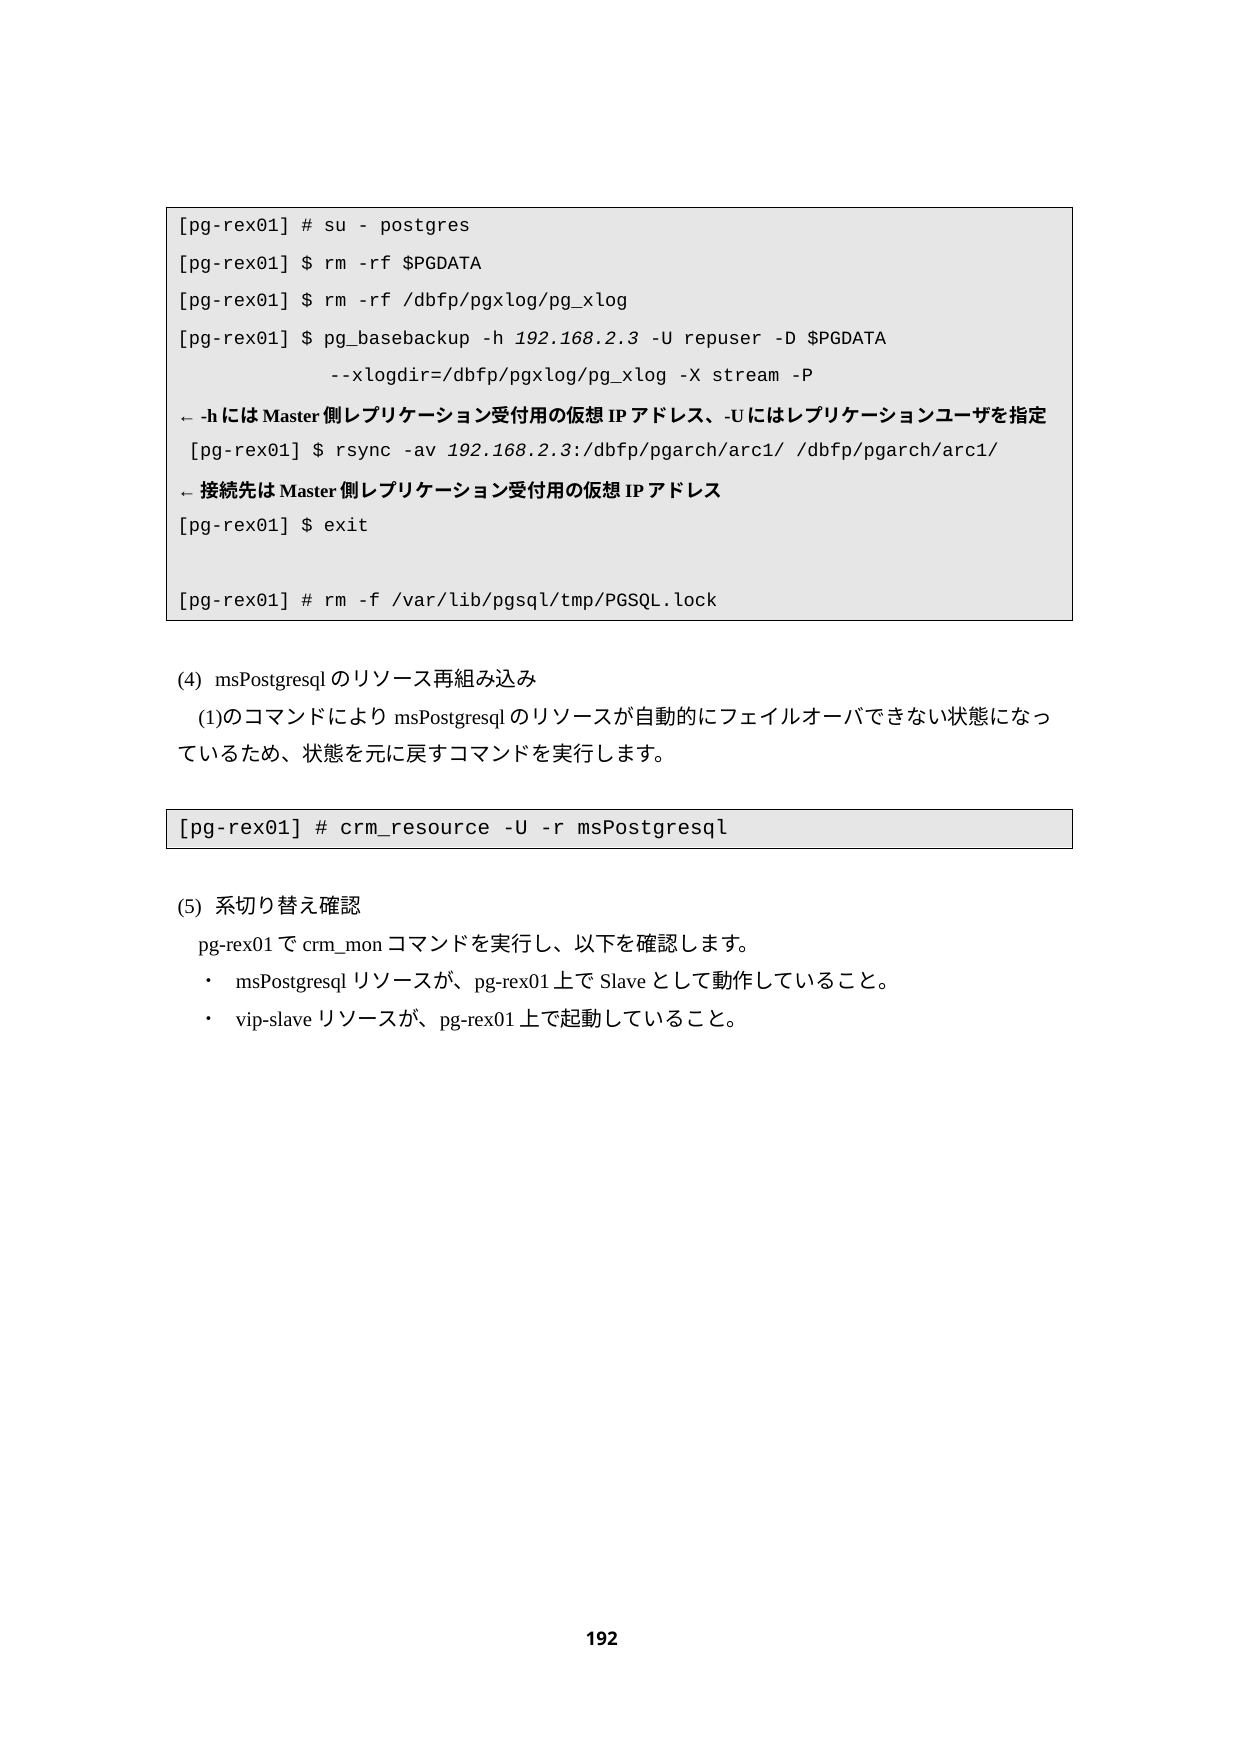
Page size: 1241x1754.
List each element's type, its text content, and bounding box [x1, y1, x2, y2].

list msPostgresqlのリソース再組み込み [177, 659, 1054, 696]
text pg-rex01でcrm_monコマンドを実行し、以下を確認します。 [177, 923, 1054, 961]
list vip-slaveリソースが、pg-rex01上で起動していること。 [198, 998, 1054, 1036]
list 系切り替え確認 [177, 886, 1054, 923]
text (1)のコマンドによりmsPostgresqlのリソースが自動的にフェイルオーバできない状態になっているため、状態を元に戻すコマンドを実行します。 [177, 696, 1054, 771]
table_header [pg-rex01] # crm_resource -U -r msPostgresql [167, 810, 1072, 847]
list msPostgresqlリソースが、pg-rex01上でSlaveとして動作していること。 [198, 961, 1054, 998]
table_header [pg-rex01] # su - postgres [pg-rex01] $ rm -rf $PGDATA [pg-rex01] $ rm -rf /dbfp/pgxlog/pg_xlog [pg-rex01] $ pg_basebackup -h 192.168.2.3 -U repuser -D $PGDATA --xlogdir=/dbfp/pgxlog/pg_xlog -X stream -P ← -hにはMaster側レプリケーション受付用の仮想IPアドレス、-Uにはレプリケーションユーザを指定 [pg-rex01] $ rsync -av 192.168.2.3:/dbfp/pgarch/arc1/ /dbfp/pgarch/arc1/ ← 接続先はMaster側レプリケーション受付用の仮想IPアドレス [pg-rex01] $ exit [pg-rex01] # rm -f /var/lib/pgsql/tmp/PGSQL.lock [167, 208, 1072, 620]
